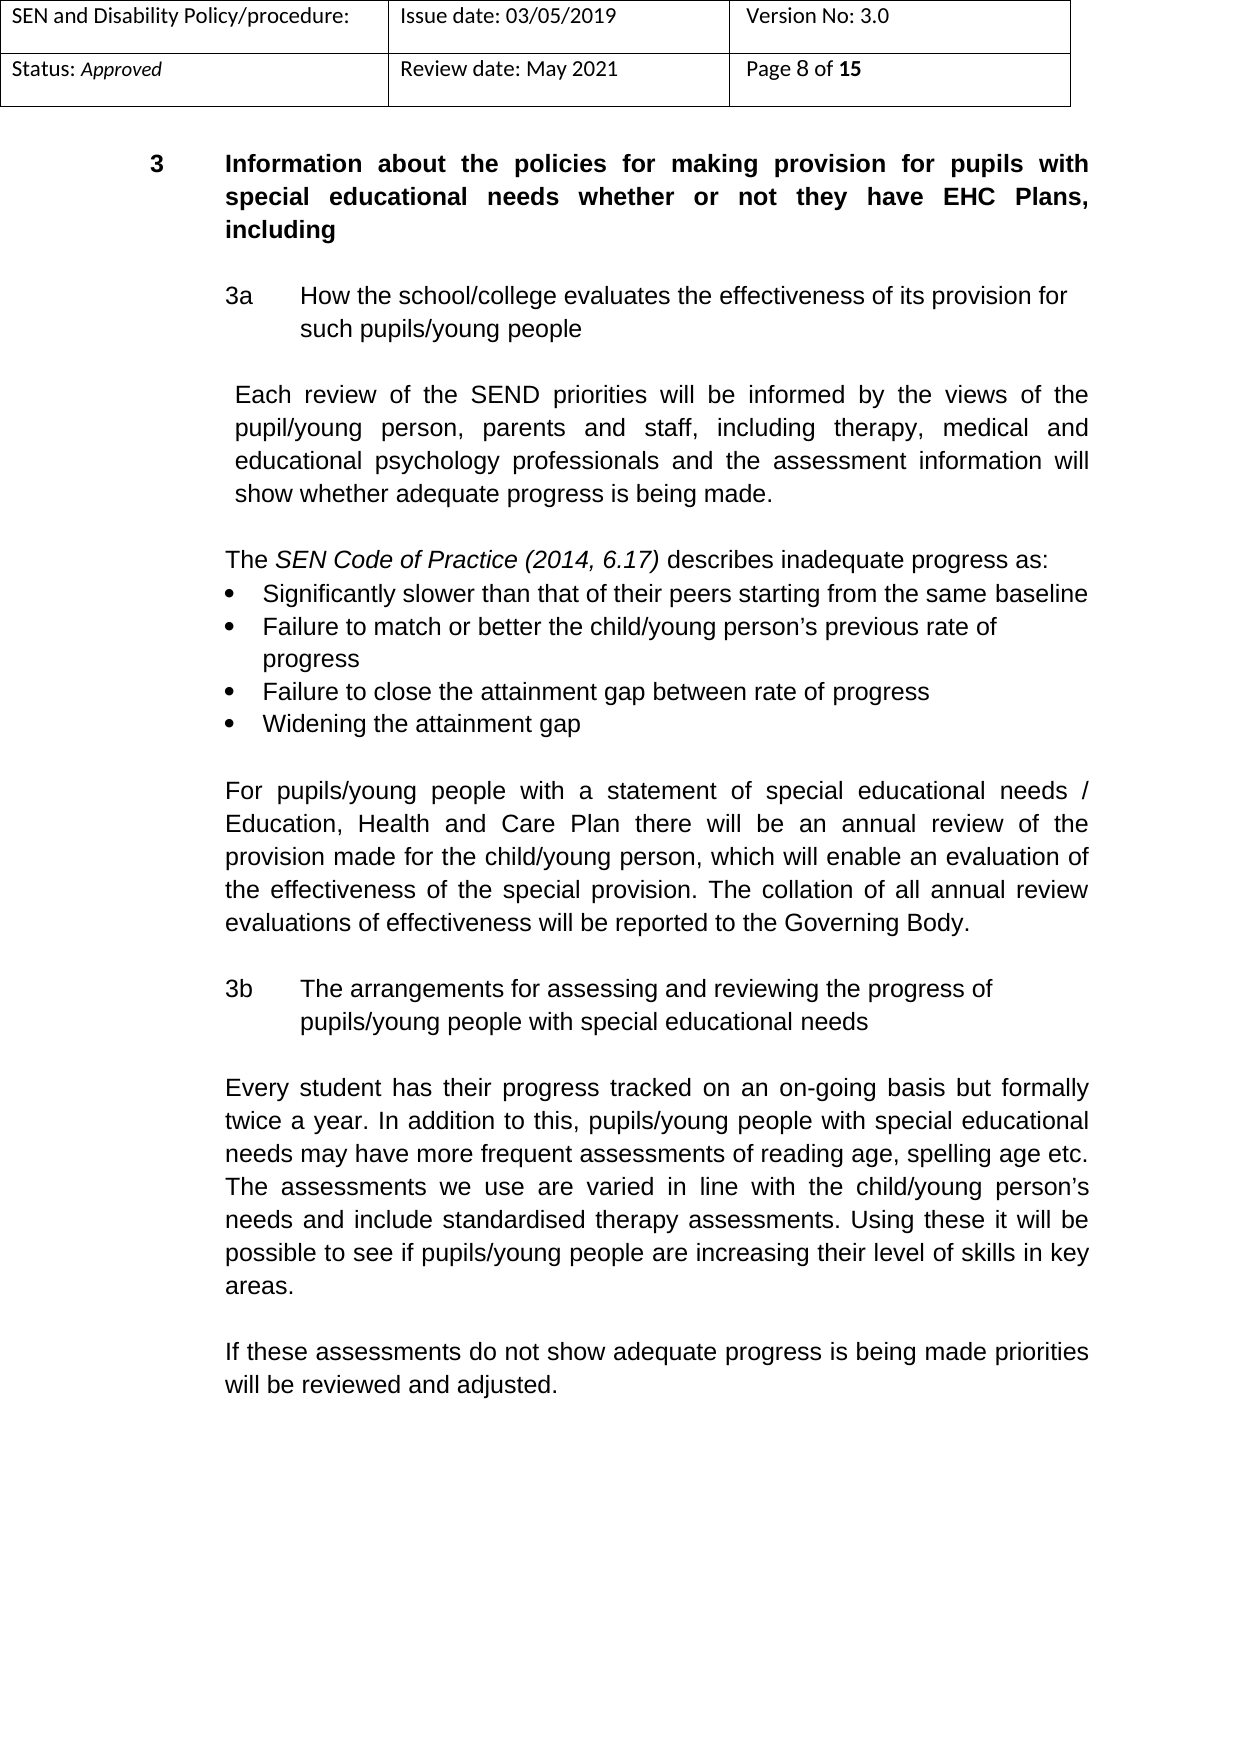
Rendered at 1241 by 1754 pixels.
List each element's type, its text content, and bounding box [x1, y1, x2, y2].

text If these assessments do not show adequate progress is being made priorities will be reviewed and adjusted. [225, 1337, 1091, 1399]
text For pupils/young people with a statement of special educational needs / Education, Health and Care Plan there will be an annual review of the provision made for the child/young person, which will enable an evaluation of the effectiveness of the special provision. The collation of all annual review evaluations of effectiveness will be reported to the Governing Body. [225, 776, 1090, 936]
text 3b The arrangements for assessing and reviewing the progress of pupils/young people with special educational needs [225, 974, 1070, 1036]
text Every student has their progress tracked on an on-going basis but formally twice a year. In addition to this, pupils/young people with special educational needs may have more frequent assessments of reading age, spelling age etc. The assessments we use are varied in line with the child/young person’s needs and include standardised therapy assessments. Using these it will be possible to see if pupils/young people are increasing their level of skills in key areas. [225, 1073, 1091, 1300]
text The SEN Code of Practice (2014, 6.17) describes inadequate progress as: [225, 545, 1217, 574]
list Failure to match or better the child/young person’s previous rate of progress [225, 612, 998, 673]
subtitle Information about the policies for making provision for pupils with special educational needs whether or not they have EHC Plans, including [150, 149, 1090, 244]
list Widening the attainment gap [225, 709, 1217, 738]
text 3a How the school/college evaluates the effectiveness of its provision for such pupils/young people [225, 281, 1088, 343]
text Each review of the SEND priorities will be informed by the views of the pupil/young person, parents and staff, including therapy, medical and educational psychology professionals and the assessment information will show whether adequate progress is being made. [234, 380, 1091, 508]
list Failure to close the attainment gap between rate of progress [225, 677, 1217, 705]
list Significantly slower than that of their peers starting from the same baseline [225, 578, 1217, 607]
